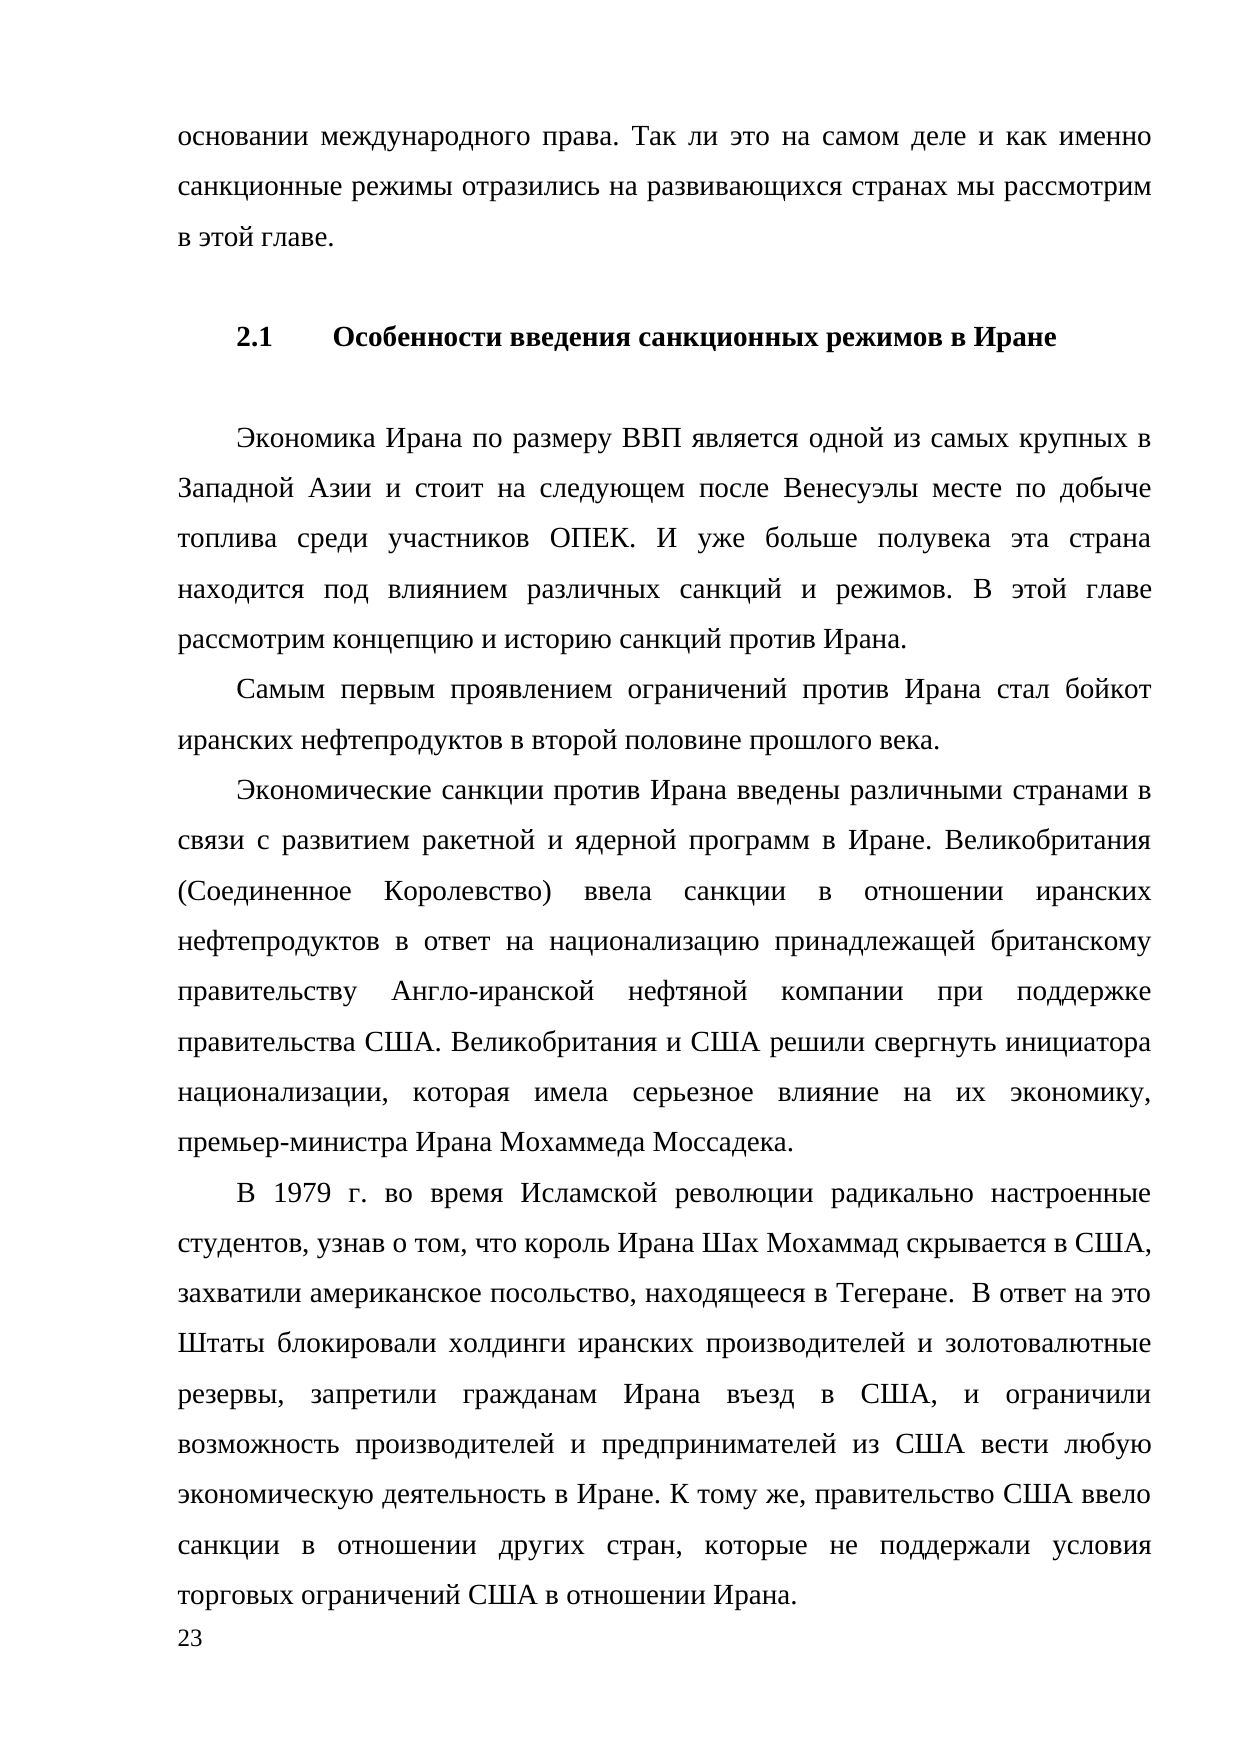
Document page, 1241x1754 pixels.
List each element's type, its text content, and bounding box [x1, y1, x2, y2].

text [177, 118, 1152, 252]
text Экономические санкции против Ирана введены различными странами в связи с развитием ракетной и ядерной программ в Иране. Великобритания (Соединенное Королевство) ввела санкции в отношении иранских нефтепродуктов в ответ на национализацию принадлежащей британскому правительству Англо-иранской нефтяной компании при поддержке правительства США. Великобритания и США решили свергнуть инициатора национализации, которая имела серьезное влияние на их экономику, премьер-министра Ирана Мохаммеда Моссадека. [177, 772, 1152, 1158]
text Экономика Ирана по размеру ВВП является одной из самых крупных в Западной Азии и стоит на следующем после Венесуэлы месте по добыче топлива среди участников ОПЕК. И уже больше полувека эта страна находится под влиянием различных санкций и режимов. В этой главе рассмотрим концепцию и историю санкций против Ирана. [177, 420, 1152, 655]
text В 1979 г. во время Исламской революции радикально настроенные студентов, узнав о том, что король Ирана Шах Мохаммад скрывается в США, захватили американское посольство, находящееся в Тегеране. В ответ на это Штаты блокировали холдинги иранских производителей и золотовалютные резервы, запретили гражданам Ирана въезд в США, и ограничили возможность производителей и предпринимателей из США вести любую экономическую деятельность в Иране. К тому же, правительство США ввело санкции в отношении других стран, которые не поддержали условия торговых ограничений США в отношении Ирана. [177, 1175, 1152, 1611]
list Особенности введения санкционных режимов в Иране [177, 319, 1152, 353]
text Самым первым проявлением ограничений против Ирана стал бойкот иранских нефтепродуктов в второй половине прошлого века. [177, 672, 1152, 755]
